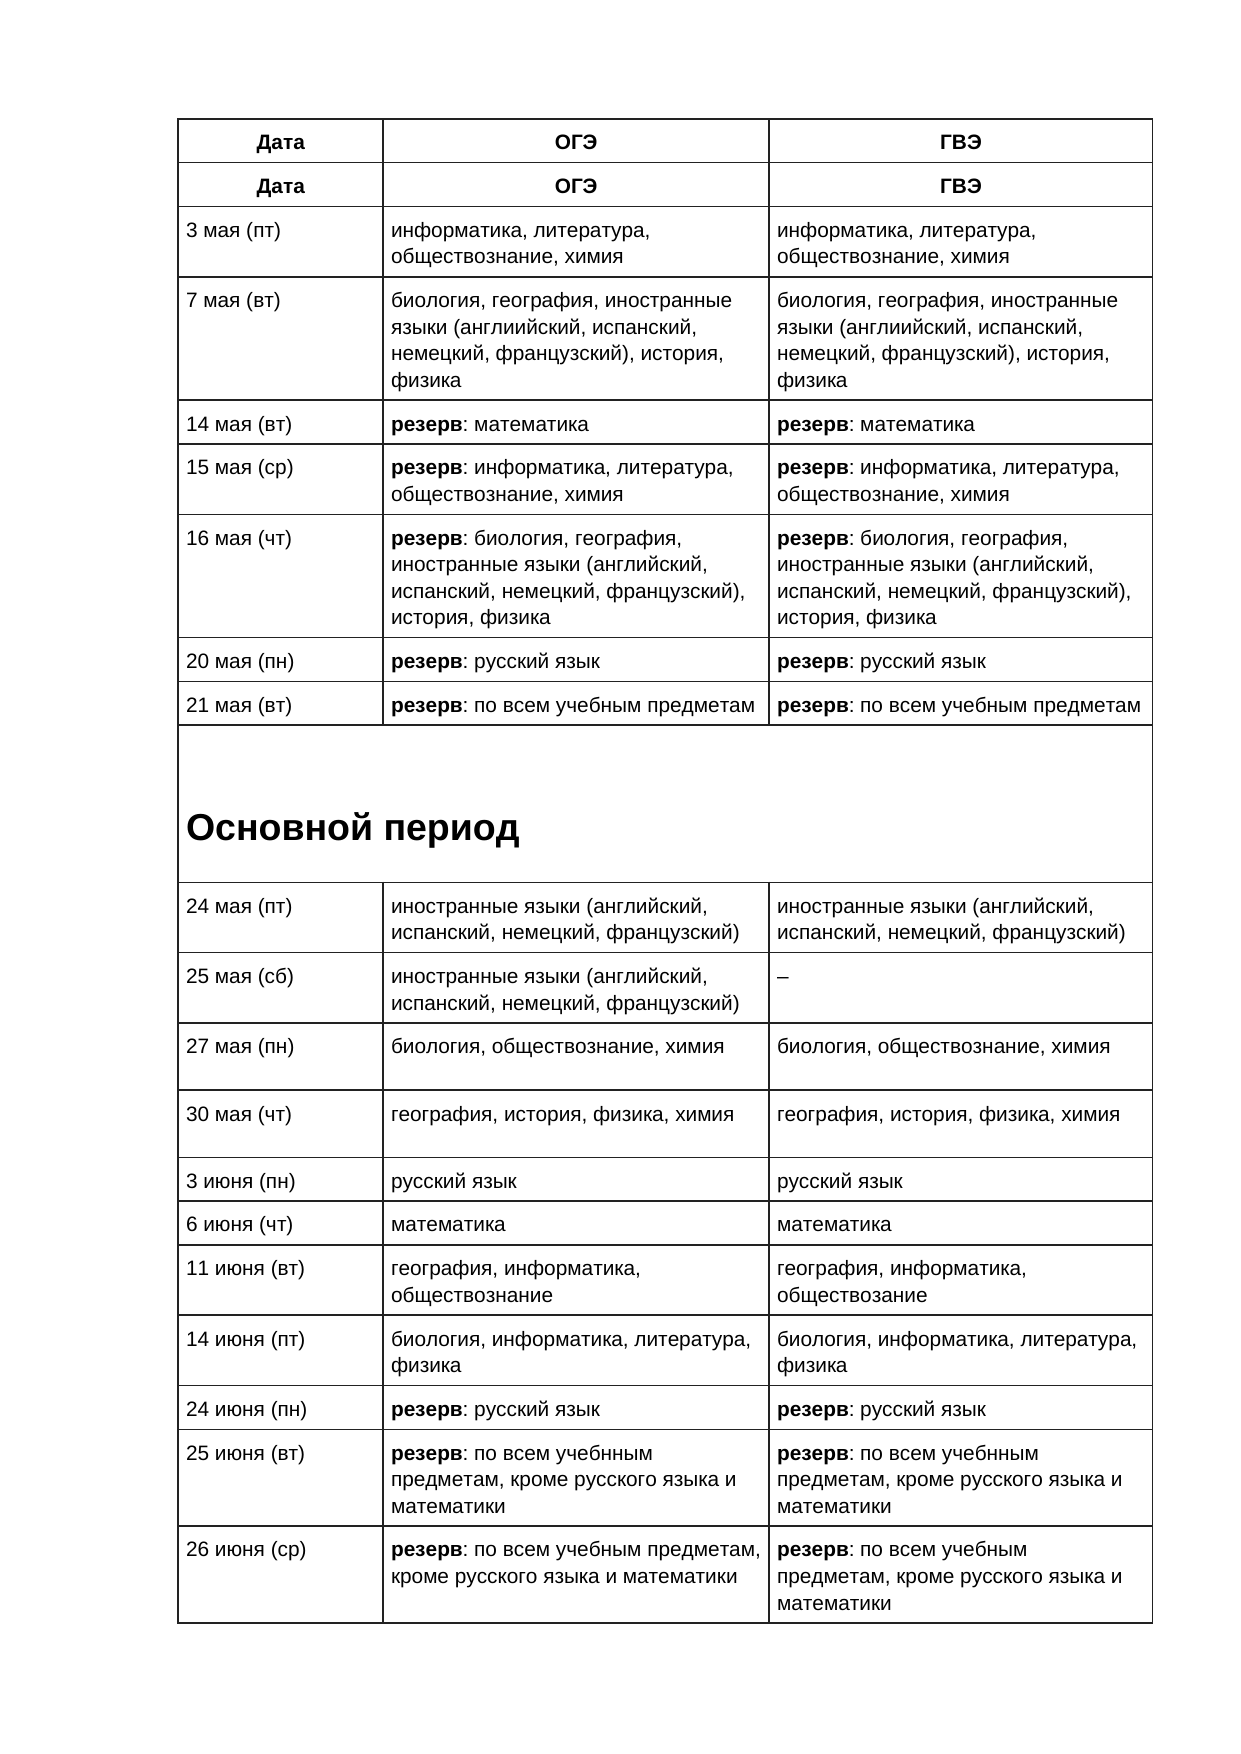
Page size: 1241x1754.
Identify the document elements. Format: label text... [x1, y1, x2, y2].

table_cell 24 мая (пт) [179, 883, 382, 952]
table_cell резерв: русский язык [384, 1386, 768, 1428]
table_cell иностранные языки (английский, испанский, немецкий, французский) [384, 883, 768, 952]
table_cell 25 июня (вт) [179, 1430, 382, 1525]
table_cell математика [770, 1202, 1152, 1244]
table_cell резерв: русский язык [384, 638, 768, 681]
table_cell – [770, 953, 1152, 1022]
table_header ГВЭ [770, 120, 1152, 162]
table_cell биология, география, иностранные языки (англиийский, испанский, немецкий, французский), история, физика [770, 278, 1152, 399]
table_header ОГЭ [384, 120, 768, 162]
table_cell информатика, литература, обществознание, химия [770, 207, 1152, 276]
table_cell резерв: биология, география, иностранные языки (английский, испанский, немецкий, французский), история, физика [770, 515, 1152, 637]
table_cell 15 мая (ср) [179, 445, 382, 513]
table_cell резерв: русский язык [770, 638, 1152, 681]
table_cell математика [384, 1202, 768, 1244]
table_cell география, история, физика, химия [770, 1091, 1152, 1157]
table_cell 20 мая (пн) [179, 638, 382, 681]
table_cell резерв: по всем учебным предметам [770, 682, 1152, 724]
table_header Дата [179, 120, 382, 162]
table_cell 14 мая (вт) [179, 401, 382, 443]
table_cell биология, обществознание, химия [384, 1024, 768, 1089]
table_cell ОГЭ [384, 163, 768, 206]
table_cell информатика, литература, обществознание, химия [384, 207, 768, 276]
table_cell резерв: биология, география, иностранные языки (английский, испанский, немецкий, французский), история, физика [384, 515, 768, 637]
table_cell 7 мая (вт) [179, 278, 382, 399]
table_cell резерв: по всем учебным предметам, кроме русского языка и математики [384, 1527, 768, 1622]
table_cell 25 мая (сб) [179, 953, 382, 1022]
table_cell 11 июня (вт) [179, 1246, 382, 1314]
table_cell Основной период [179, 726, 1152, 882]
table_cell иностранные языки (английский, испанский, немецкий, французский) [384, 953, 768, 1022]
table_cell резерв: по всем учебным предметам, кроме русского языка и математики [770, 1527, 1152, 1622]
table_cell резерв: русский язык [770, 1386, 1152, 1428]
table_cell резерв: математика [384, 401, 768, 443]
table_cell биология, география, иностранные языки (англиийский, испанский, немецкий, французский), история, физика [384, 278, 768, 399]
table_cell биология, обществознание, химия [770, 1024, 1152, 1089]
table_cell иностранные языки (английский, испанский, немецкий, французский) [770, 883, 1152, 952]
table_cell 30 мая (чт) [179, 1091, 382, 1157]
table_cell ГВЭ [770, 163, 1152, 206]
table_cell Дата [179, 163, 382, 206]
table_cell 3 мая (пт) [179, 207, 382, 276]
table_cell 26 июня (ср) [179, 1527, 382, 1622]
table_cell 27 мая (пн) [179, 1024, 382, 1089]
table_cell география, история, физика, химия [384, 1091, 768, 1157]
table_cell русский язык [384, 1158, 768, 1200]
table_cell 21 мая (вт) [179, 682, 382, 724]
table_cell русский язык [770, 1158, 1152, 1200]
table_cell география, информатика, обществозание [770, 1246, 1152, 1314]
table_cell резерв: по всем учебнным предметам, кроме русского языка и математики [384, 1430, 768, 1525]
table_cell резерв: информатика, литература, обществознание, химия [384, 445, 768, 513]
table_cell 14 июня (пт) [179, 1316, 382, 1385]
table_cell 24 июня (пн) [179, 1386, 382, 1428]
table_cell 16 мая (чт) [179, 515, 382, 637]
table_cell резерв: по всем учебным предметам [384, 682, 768, 724]
table_cell география, информатика, обществознание [384, 1246, 768, 1314]
table_cell резерв: по всем учебнным предметам, кроме русского языка и математики [770, 1430, 1152, 1525]
table_cell 3 июня (пн) [179, 1158, 382, 1200]
table_cell 6 июня (чт) [179, 1202, 382, 1244]
table_cell биология, информатика, литература, физика [770, 1316, 1152, 1385]
table_cell биология, информатика, литература, физика [384, 1316, 768, 1385]
table_cell резерв: информатика, литература, обществознание, химия [770, 445, 1152, 513]
table_cell резерв: математика [770, 401, 1152, 443]
